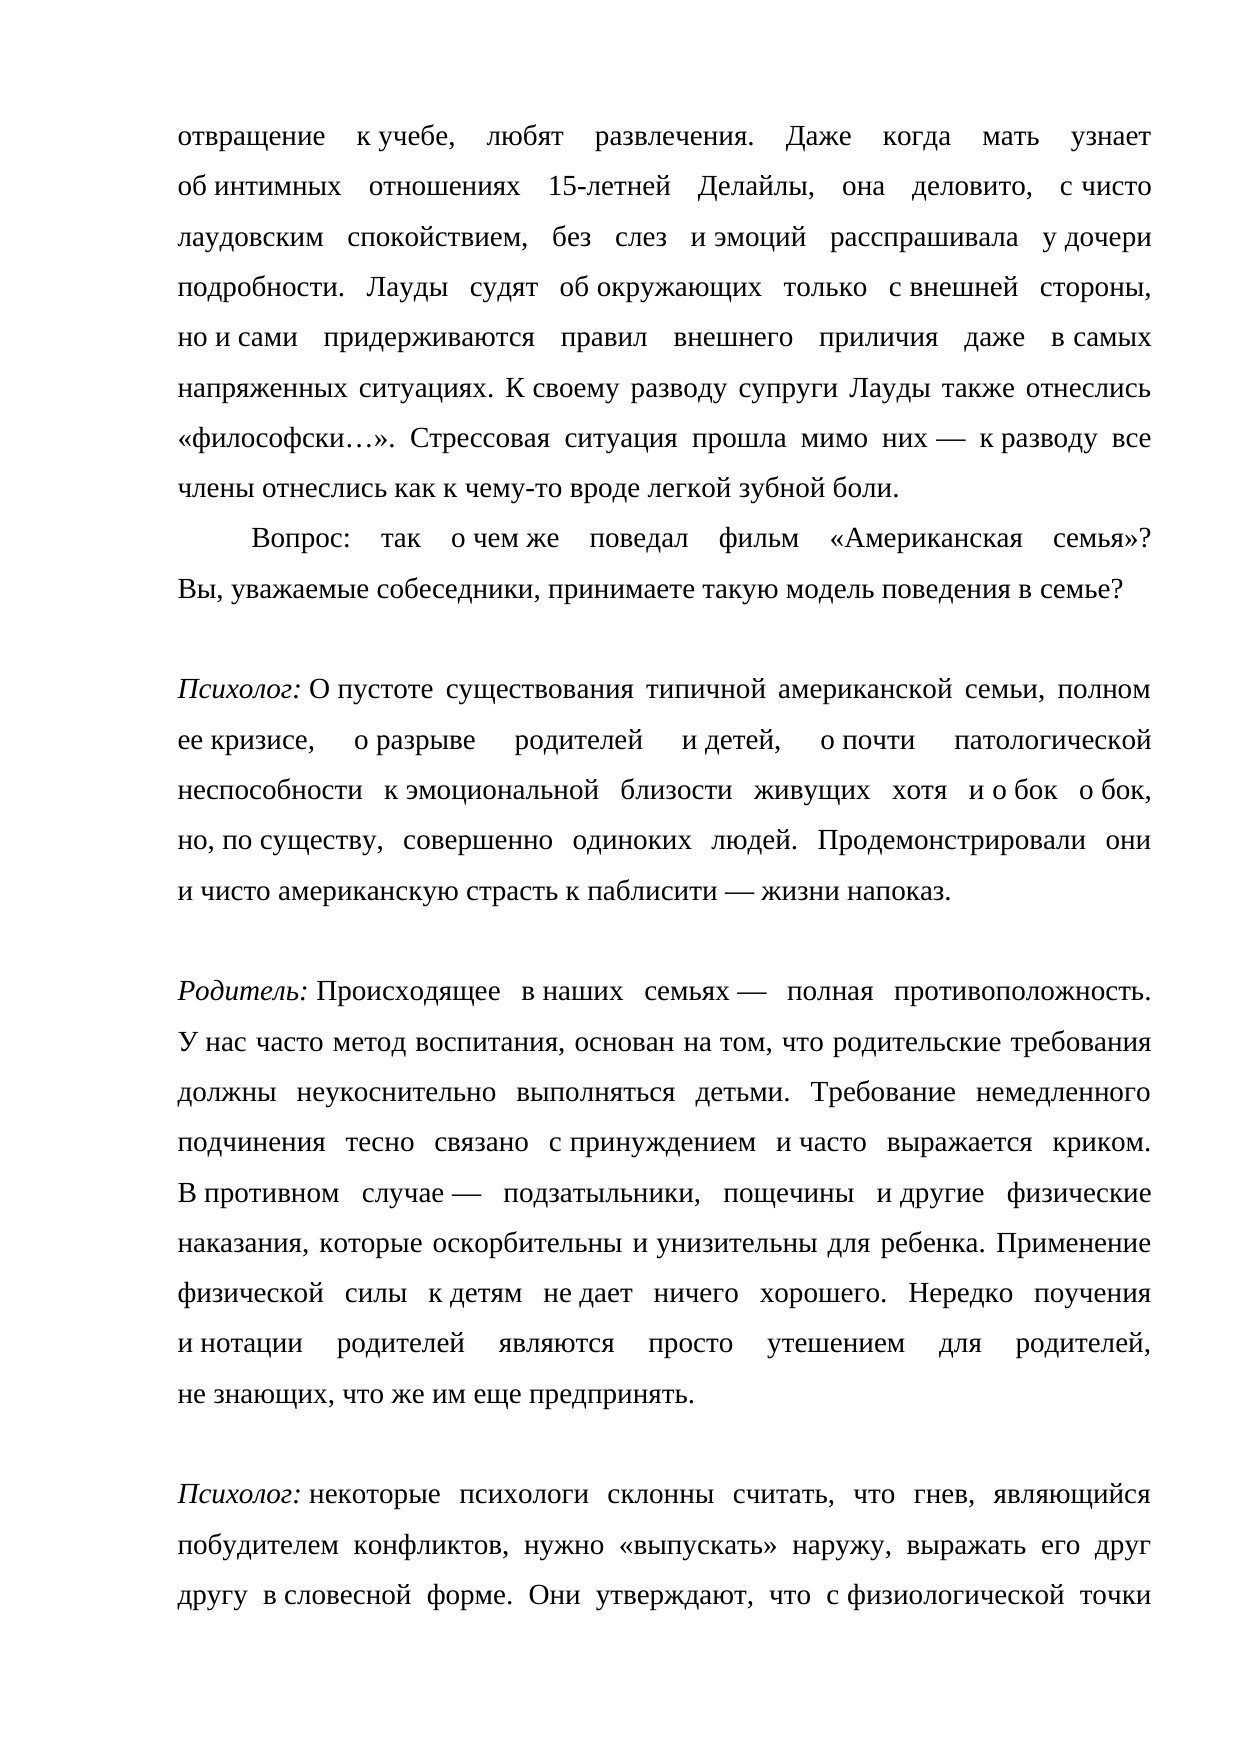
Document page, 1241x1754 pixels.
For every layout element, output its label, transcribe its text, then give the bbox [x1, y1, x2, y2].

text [177, 1477, 1152, 1611]
text Родитель: Происходящее в наших семьях — полная противоположность. У нас часто метод воспитания, основан на том, что родительские требования должны неукоснительно выполняться детьми. Требование немедленного подчинения тесно связано с принуждением и часто выражается криком. В противном случае — подзатыльники, пощечины и другие физические наказания, которые оскорбительны и унизительны для ребенка. Применение физической силы к детям не дает ничего хорошего. Нередко поучения и нотации родителей являются просто утешением для родителей, не знающих, что же им еще предпринять. [177, 973, 1152, 1409]
text Психолог: О пустоте существования типичной американской семьи, полном ее кризисе, о разрыве родителей и детей, о почти патологической неспособности к эмоциональной близости живущих хотя и о бок о бок, но, по существу, совершенно одиноких людей. Продемонстрировали они и чисто американскую страсть к паблисити — жизни напоказ. [177, 672, 1152, 906]
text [177, 118, 1152, 504]
text Вопрос: так о чем же поведал фильм «Американская семья»? Вы, уважаемые собеседники, принимаете такую модель поведения в семье? [177, 521, 1152, 604]
